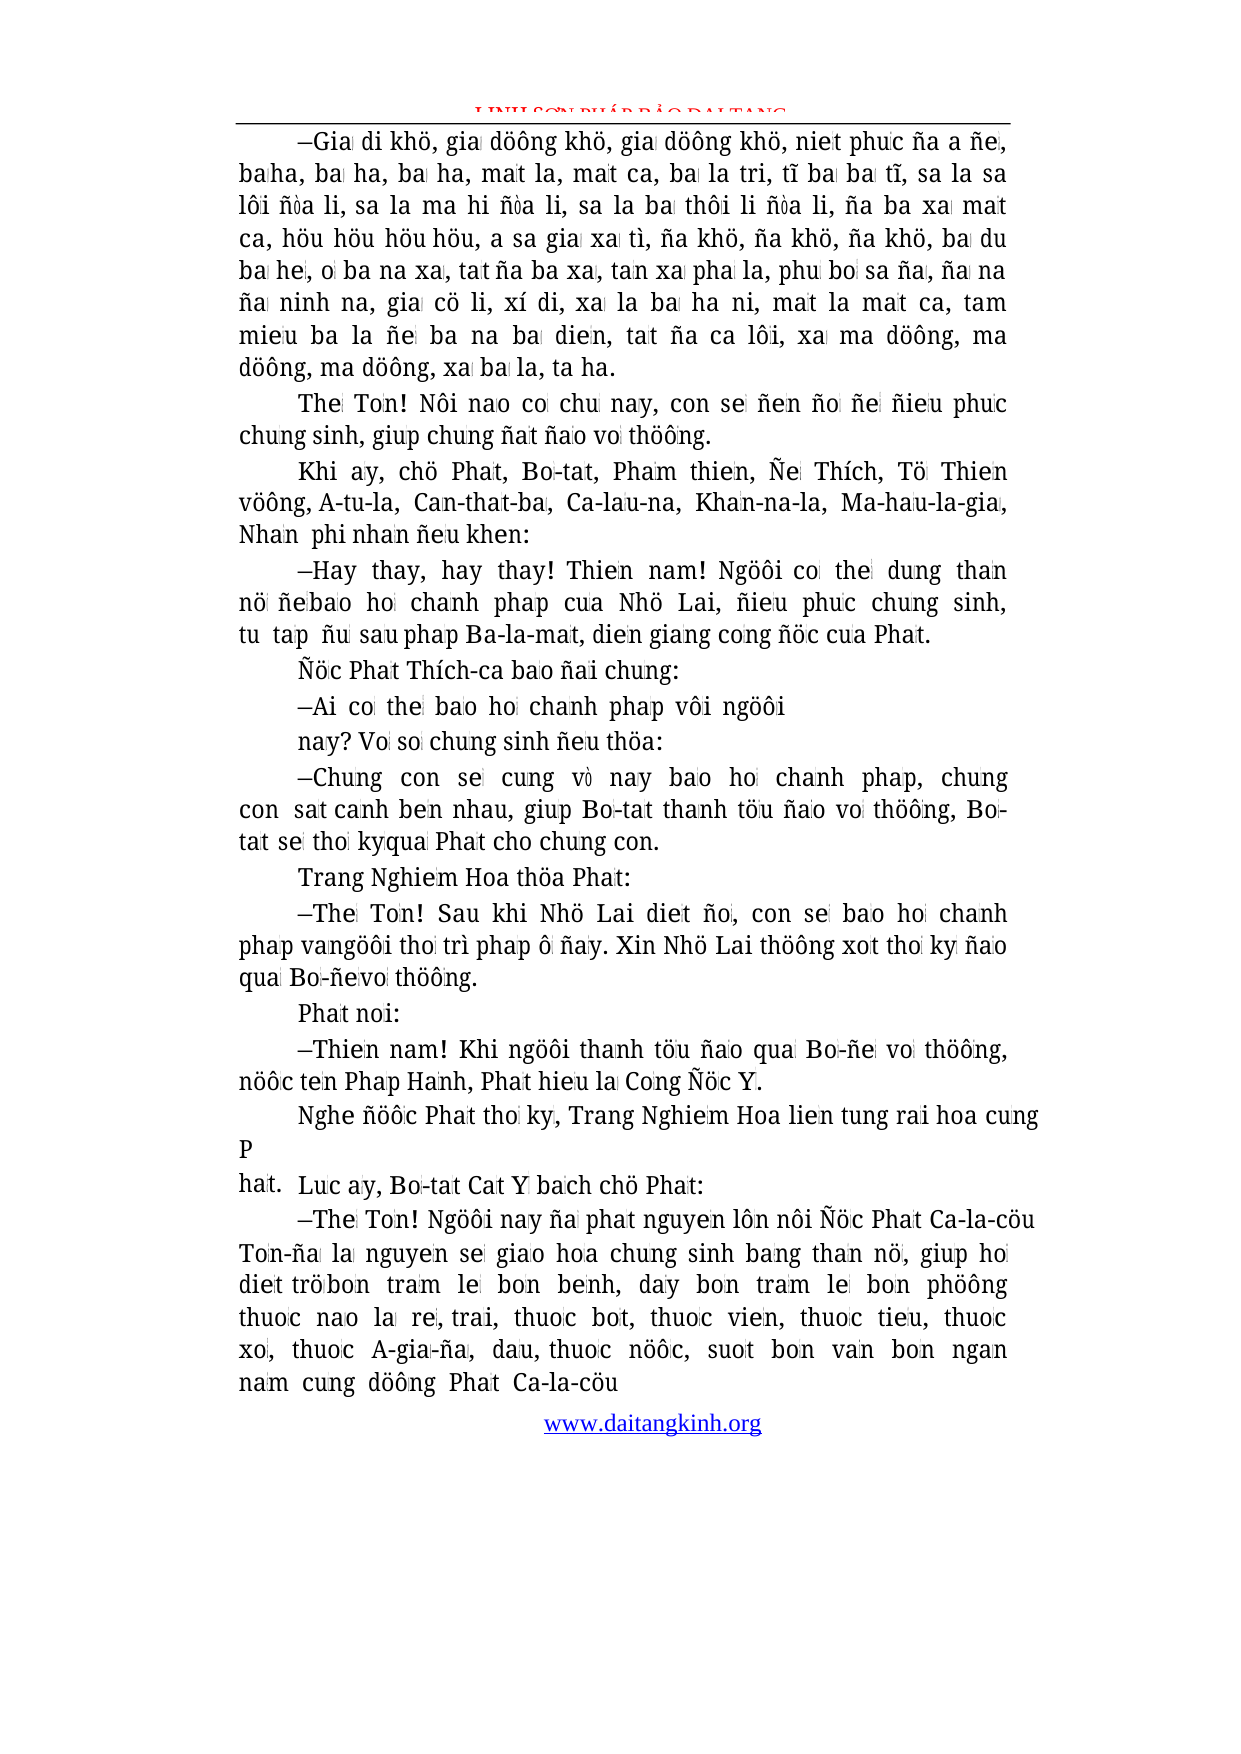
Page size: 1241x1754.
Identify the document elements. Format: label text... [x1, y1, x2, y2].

text Khi aáy, chö Phaät, Boà-taùt, Phaïm thieân, Ñeá Thích, Töù Thieân vöông, A-tu-la, Caøn-thaùt-baø, Ca-laâu-na, Khaån-na-la, Ma-haàu-la-giaø, Nhaân phi nhaân ñeàu khen: [239, 454, 1008, 551]
text Toân-ñaø laø nguyeän seõ giaùo hoùa chuùng sinh baèng thaân nöõ, giuùp hoï dieät tröø boán traêm leû boán beänh, daïy boán traêm leû boán phöông thuoác naøo laø reã, traùi, thuoác boät, thuoác vieân, thuoác tieâu, thuoác xoå, thuoác A-giaø-ñaø, daàu, thuoác nöôùc, suoát boán vaïn boán ngaøn naêm cuùng döôøng Phaät Ca-la-cöu [239, 1237, 1008, 1398]
text –Theá Toân! Ngöôøi naøy ñaõ phaùt nguyeän lôùn nôi Ñöùc Phaät Ca-la-cöu [298, 1203, 1065, 1235]
text Luùc aáy, Boà-taùt Caùt YÙ baïch chö Phaät: [298, 1167, 1065, 1201]
text Theá Toân! Nôi naøo coù chuù naøy, con seõ ñeán ñoù ñeå ñieàu phuïc chuùng sinh, giuùp chuùng ñaït ñaïo voâ thöôïng. [239, 387, 1008, 452]
text Nghe ñöôïc Phaät thoï kyù, Trang Nghieâm Hoa lieàn tung raûi hoa cuùng [298, 1099, 1065, 1131]
text Ñöùc Phaät Thích-ca baûo ñaïi chuùng: [298, 653, 1065, 687]
text www.daitangkinh.org [542, 1408, 763, 1437]
text Phaät noùi: [298, 996, 1065, 1030]
text –Ai coù theå baûo hoä chaùnh phaùp vôùi ngöôøi naøy? Voâ soá chuùng sinh ñeàu thöa: [298, 688, 785, 758]
text Phaät. [239, 1131, 293, 1199]
text –Thieän nam! Khi ngöôi thaønh töïu ñaïo quaû Boà-ñeà voâ thöôïng, nöôùc teân Phaùp Haïnh, Phaät hieäu laø Coâng Ñöùc YÙ. [239, 1033, 1007, 1097]
text –Chuùng con seõ cuøng vò naøy baûo hoä chaùnh phaùp, chuùng con saùt caùnh beân nhau, giuùp Boà-taùt thaønh töïu ñaïo voâ thöôïng, Boà-taùt seõ thoï kyù quaû Phaät cho chuùng con. [239, 761, 1008, 858]
text –Giaø di khö, giaø döông khö, giaø döông khö, nieát phuïc ña a ñeà, baø ha, baø ha, baø ha, maït la, maït ca, baø la tri, tĩ baø baø tĩ, sa la sa lôïi ñòa li, sa la ma hi ñòa li, sa la baø thôøi li ñòa li, ña ba xaø maït ca, höu höu höu höu, a sa giaø xaø tì, ña khö, ña khö, ña khö, baø du baø heâ, oâ ba na xaø, taùt ña ba xaø, taàn xaø phaù la, phuù boå sa ñaø, ñaø na ñaø ninh na, giaø cö li, xí di, xaø la baø ha ni, maït la maït ca, tam mieäu ba la ñeà ba na baø dieân, taùt ña ca lôïi, xaø ma döông, ma döông, ma döông, xaø baø la, ta ha. [239, 125, 1007, 384]
text –Hay thay, hay thay! Thieän nam! Ngöôi coù theå duøng thaân nöõ ñeå baûo hoä chaùnh phaùp cuûa Nhö Lai, ñieàu phuïc chuùng sinh, tu taäp ñuû saùu phaùp Ba-la-maät, dieãn giaûng coâng ñöùc cuûa Phaät. [239, 554, 1008, 651]
text –Theá Toân! Sau khi Nhö Lai dieät ñoä, con seõ baûo hoä chaùnh phaùp vaø ngöôøi thoï trì phaùp ôû ñaây. Xin Nhö Lai thöông xoùt thoï kyù ñaïo quaû Boà-ñeà voâ thöôïng. [239, 897, 1008, 994]
text Trang Nghieâm Hoa thöa Phaät: [298, 860, 1065, 894]
